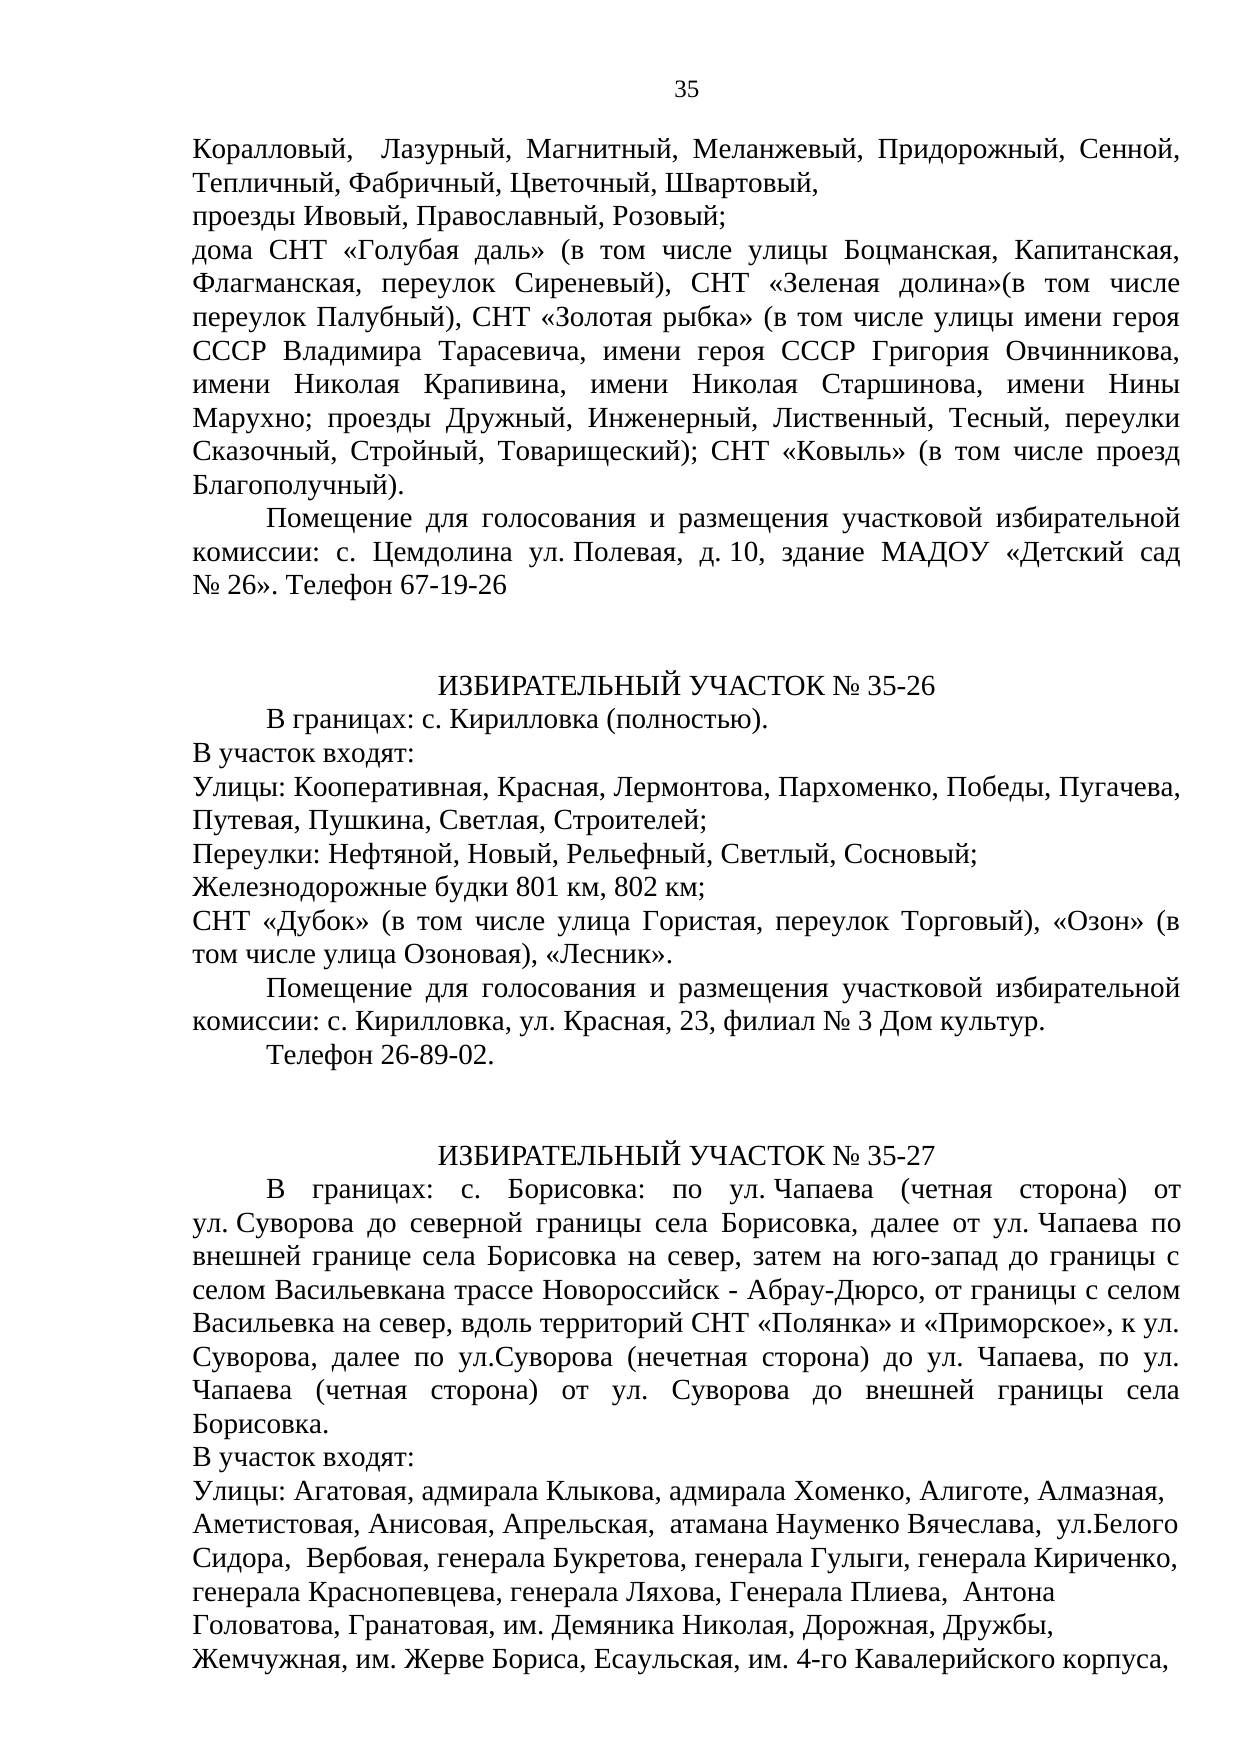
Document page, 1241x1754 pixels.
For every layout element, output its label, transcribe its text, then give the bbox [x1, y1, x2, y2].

subtitle ИЗБИРАТЕЛЬНЫЙ УЧАСТОК № 35-26 [192, 668, 1181, 702]
text В границах: с. Борисовка: по ул. Чапаева (четная сторона) от ул. Суворова до северной границы села Борисовка, далее от ул. Чапаева по внешней границе села Борисовка на север, затем на юго-запад до границы с селом Васильевкана трассе Новороссийск - Абрау-Дюрсо, от границы с селом Васильевка на север, вдоль территорий СНТ «Полянка» и «Приморское», к ул. Суворова, далее по ул.Суворова (нечетная сторона) до ул. Чапаева, по ул. Чапаева (четная сторона) от ул. Суворова до внешней границы села Борисовка. [192, 1171, 1181, 1439]
subtitle ИЗБИРАТЕЛЬНЫЙ УЧАСТОК № 35-27 [192, 1138, 1181, 1171]
text дома СНТ «Голубая даль» (в том числе улицы Боцманская, Капитанская, Флагманская, переулок Сиреневый), СНТ «Зеленая долина»(в том числе переулок Палубный), СНТ «Золотая рыбка» (в том числе улицы имени героя СССР Владимира Тарасевича, имени героя СССР Григория Овчинникова, имени Николая Крапивина, имени Николая Старшинова, имени Нины Марухно; проезды Дружный, Инженерный, Лиственный, Тесный, переулки Сказочный, Стройный, Товарищеский); СНТ «Ковыль» (в том числе проезд Благополучный). [192, 232, 1181, 500]
text Помещение для голосования и размещения участковой избирательной комиссии: с. Кирилловка, ул. Красная, 23, филиал № 3 Дом культур. [192, 970, 1181, 1037]
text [192, 131, 1181, 198]
text Улицы: Кооперативная, Красная, Лермонтова, Пархоменко, Победы, Пугачева, Путевая, Пушкина, Светлая, Строителей; [192, 769, 1181, 836]
text Телефон 26-89-02. [192, 1037, 1181, 1071]
text Помещение для голосования и размещения участковой избирательной комиссии: с. Цемдолина ул. Полевая, д. 10, здание МАДОУ «Детский сад № 26». Телефон 67-19-26 [192, 500, 1181, 601]
text Переулки: Нефтяной, Новый, Рельефный, Светлый, Сосновый; [192, 836, 1181, 869]
text В границах: с. Кирилловка (полностью). [192, 702, 1181, 735]
text Железнодорожные будки 801 км, 802 км; [192, 869, 1181, 903]
text проезды Ивовый, Православный, Розовый; [192, 198, 1181, 232]
text СНТ «Дубок» (в том числе улица Гористая, переулок Торговый), «Озон» (в том числе улица Озоновая), «Лесник». [192, 903, 1181, 970]
